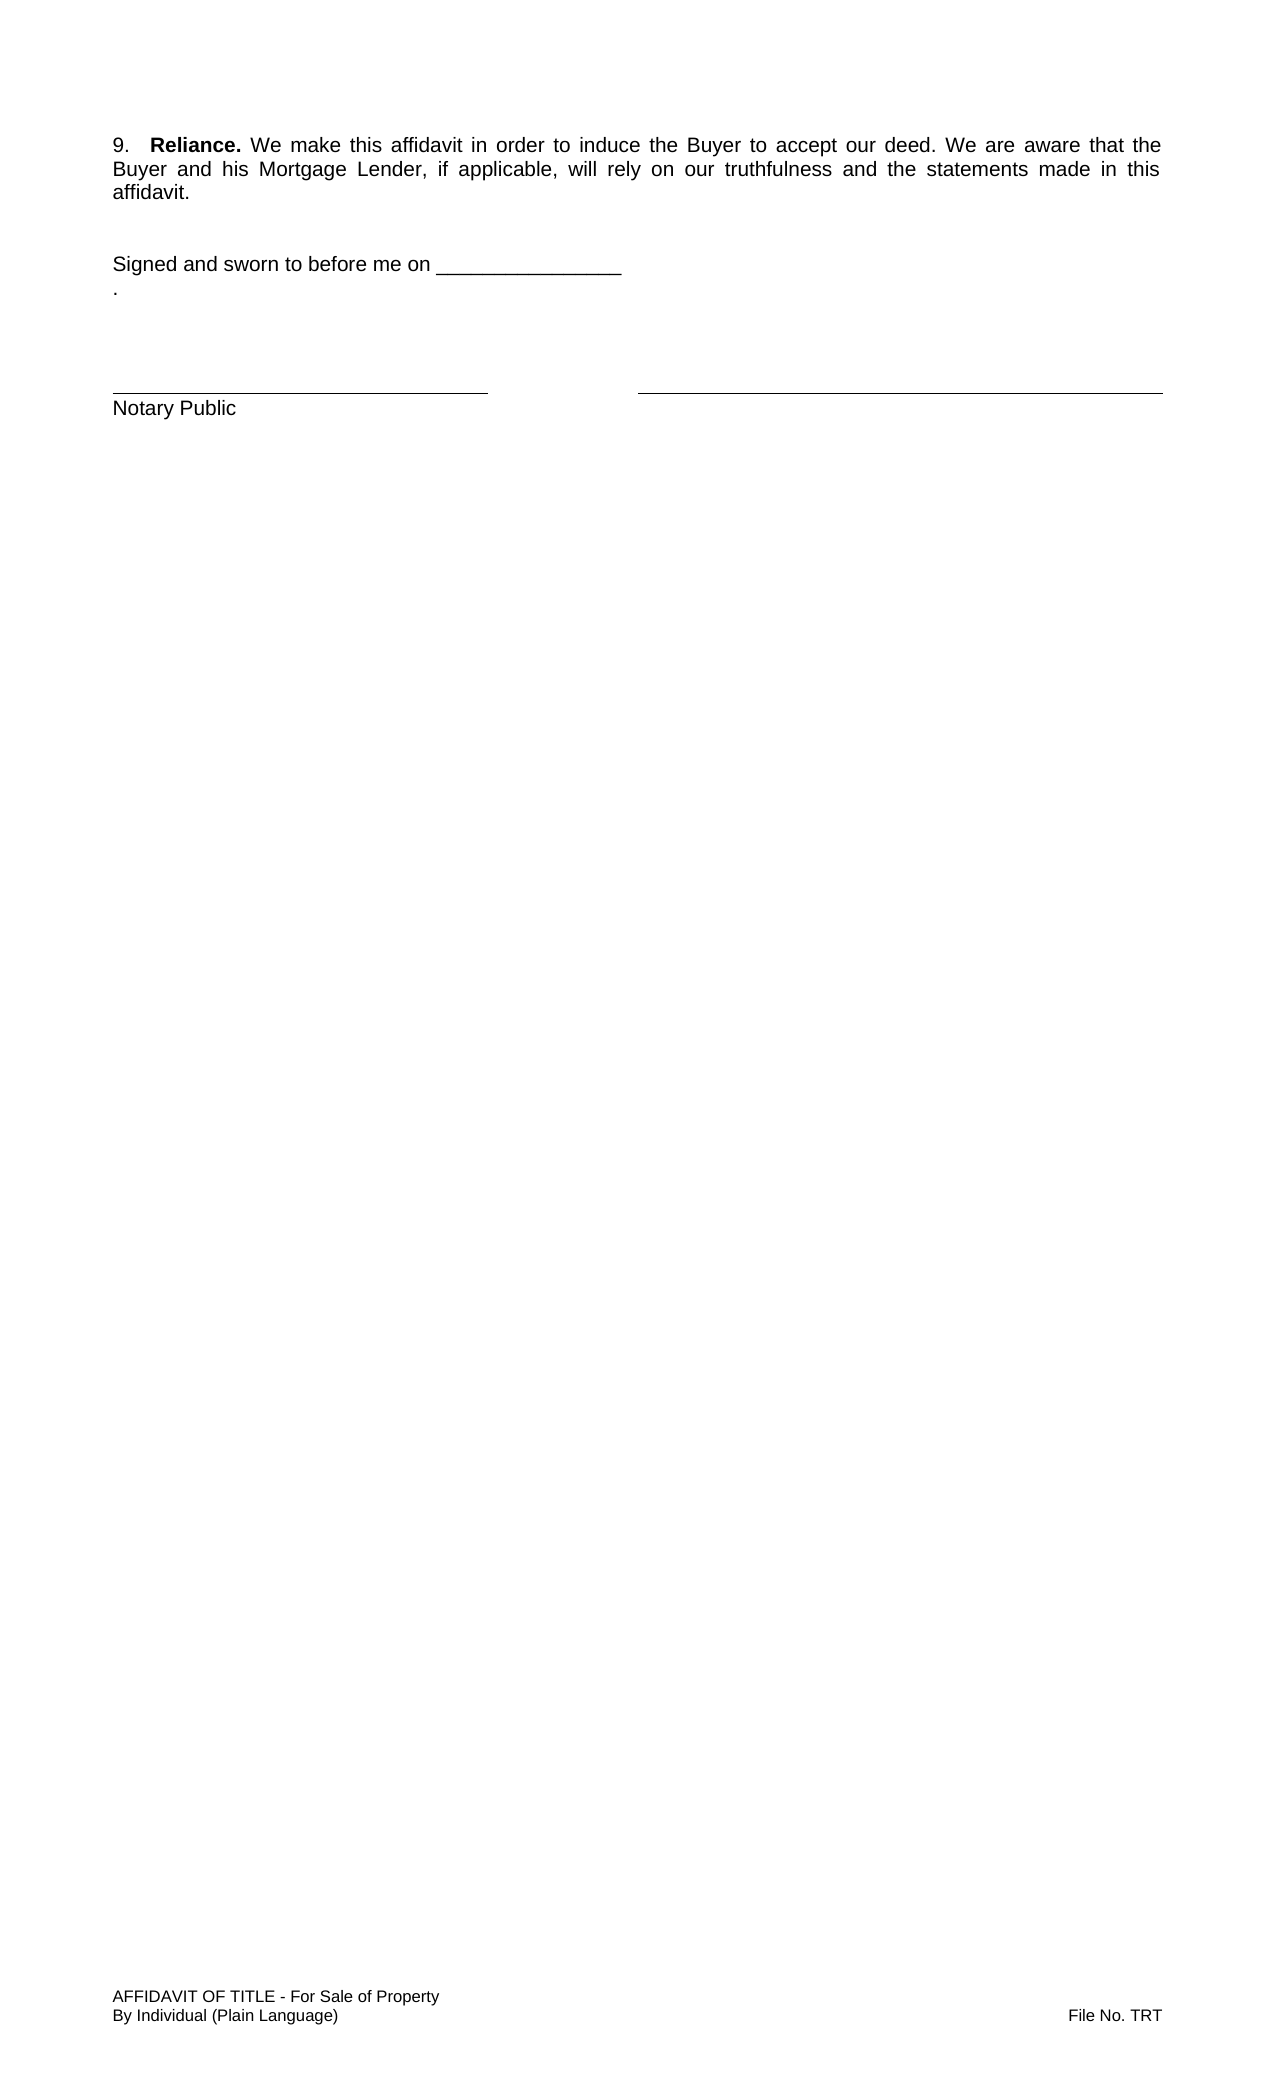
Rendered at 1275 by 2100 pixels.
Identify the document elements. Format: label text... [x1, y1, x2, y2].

table_header [638, 252, 1185, 420]
table_header Signed and sworn to before me on ________________ . Notary Public [113, 252, 638, 420]
text 9. Reliance. We make this affidavit in order to induce the Buyer to accept our deed. We are aware that the Buyer and his Mortgage Lender, if applicable, will rely on our truthfulness and the statements made in this affidavit. [112, 132, 1162, 204]
